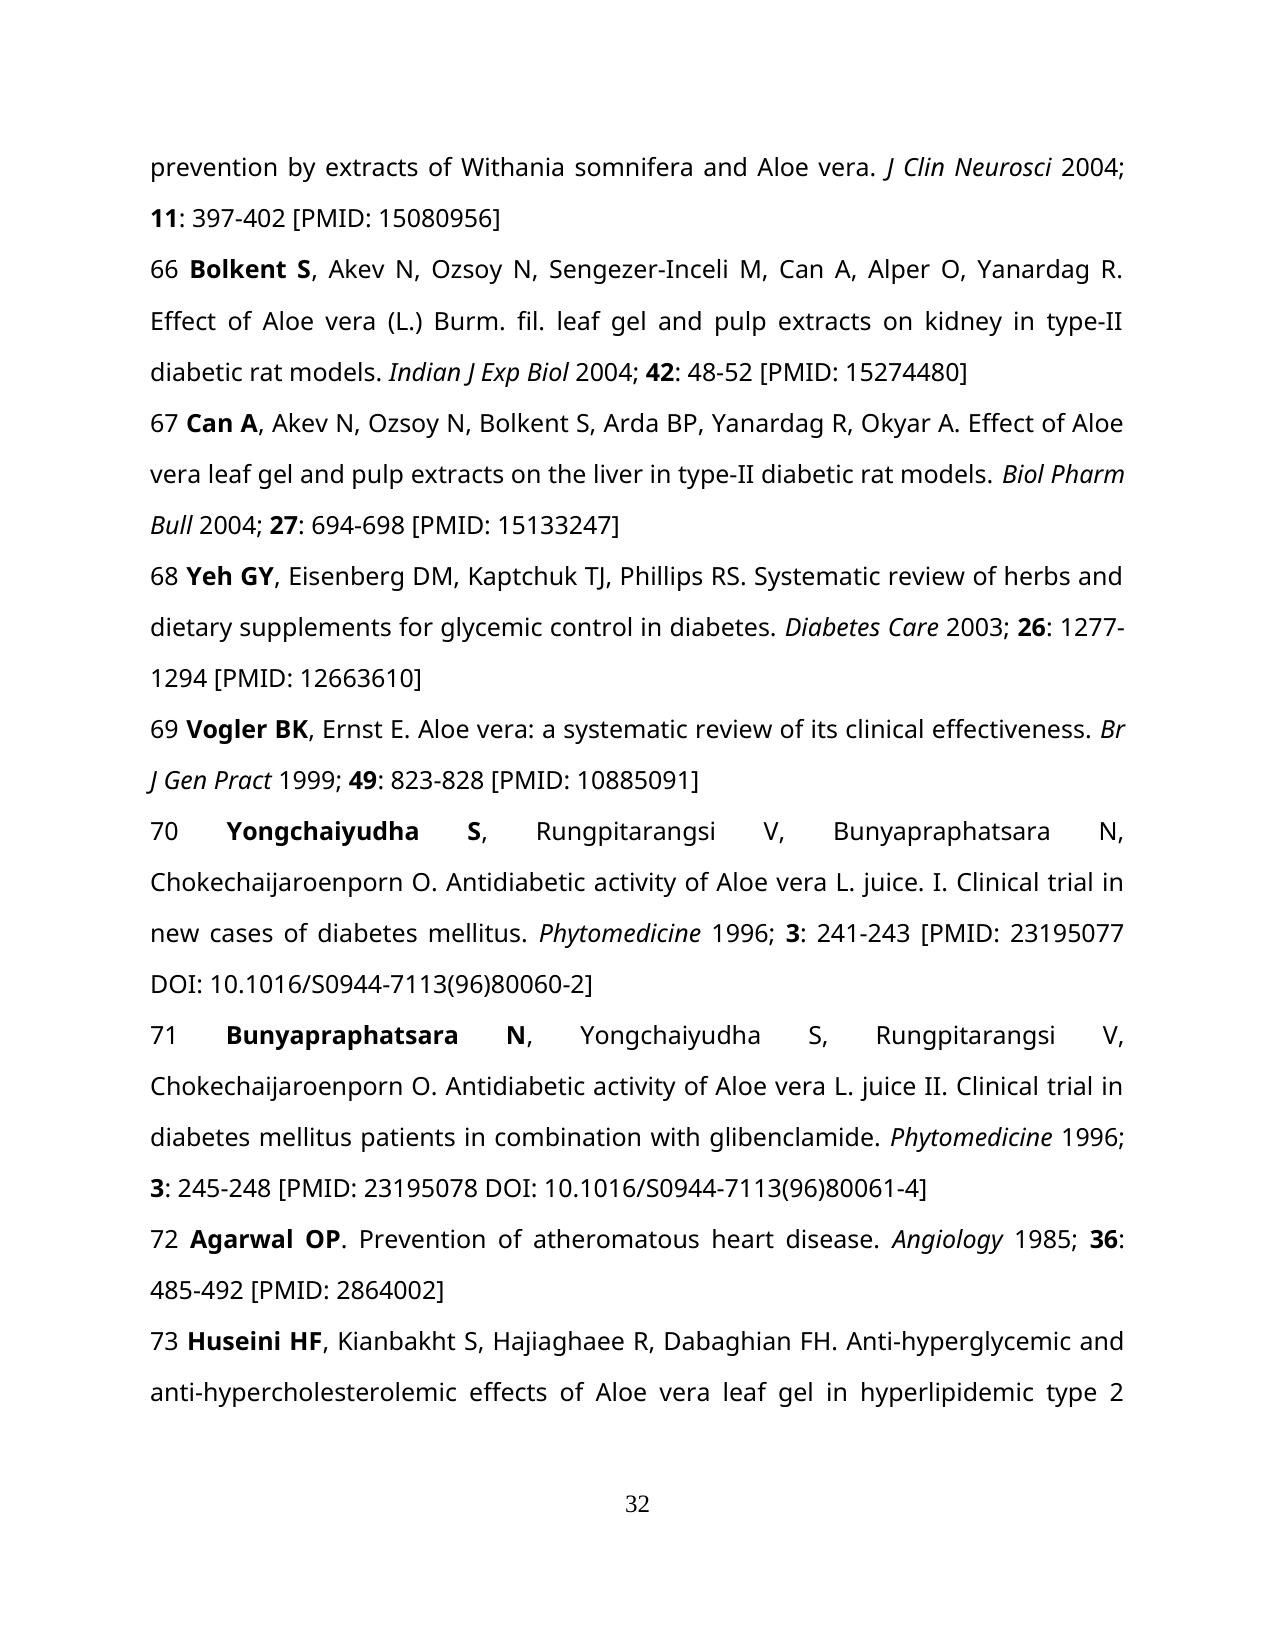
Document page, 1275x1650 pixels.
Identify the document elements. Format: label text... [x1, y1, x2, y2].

text 67 Can A, Akev N, Ozsoy N, Bolkent S, Arda BP, Yanardag R, Okyar A. Effect of Aloe vera leaf gel and pulp extracts on the liver in type-II diabetic rat models. Biol Pharm Bull 2004; 27: 694-698 [PMID: 15133247] [150, 405, 1125, 541]
text 69 Vogler BK, Ernst E. Aloe vera: a systematic review of its clinical effectiveness. Br J Gen Pract 1999; 49: 823-828 [PMID: 10885091] [150, 711, 1125, 797]
text 66 Bolkent S, Akev N, Ozsoy N, Sengezer-Inceli M, Can A, Alper O, Yanardag R. Effect of Aloe vera (L.) Burm. fil. leaf gel and pulp extracts on kidney in type-II diabetic rat models. Indian J Exp Biol 2004; 42: 48-52 [PMID: 15274480] [150, 252, 1125, 388]
text 68 Yeh GY, Eisenberg DM, Kaptchuk TJ, Phillips RS. Systematic review of herbs and dietary supplements for glycemic control in diabetes. Diabetes Care 2003; 26: 1277-1294 [PMID: 12663610] [150, 558, 1125, 694]
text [150, 1324, 1125, 1409]
text 71 Bunyapraphatsara N, Yongchaiyudha S, Rungpitarangsi V, Chokechaijaroenporn O. Antidiabetic activity of Aloe vera L. juice II. Clinical trial in diabetes mellitus patients in combination with glibenclamide. Phytomedicine 1996; 3: 245-248 [PMID: 23195078 DOI: 10.1016/S0944-7113(96)80061-4] [150, 1018, 1125, 1205]
text 72 Agarwal OP. Prevention of atheromatous heart disease. Angiology 1985; 36: 485-492 [PMID: 2864002] [150, 1222, 1125, 1307]
text 70 Yongchaiyudha S, Rungpitarangsi V, Bunyapraphatsara N, Chokechaijaroenporn O. Antidiabetic activity of Aloe vera L. juice. I. Clinical trial in new cases of diabetes mellitus. Phytomedicine 1996; 3: 241-243 [PMID: 23195077 DOI: 10.1016/S0944-7113(96)80060-2] [150, 813, 1125, 1001]
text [150, 150, 1125, 235]
